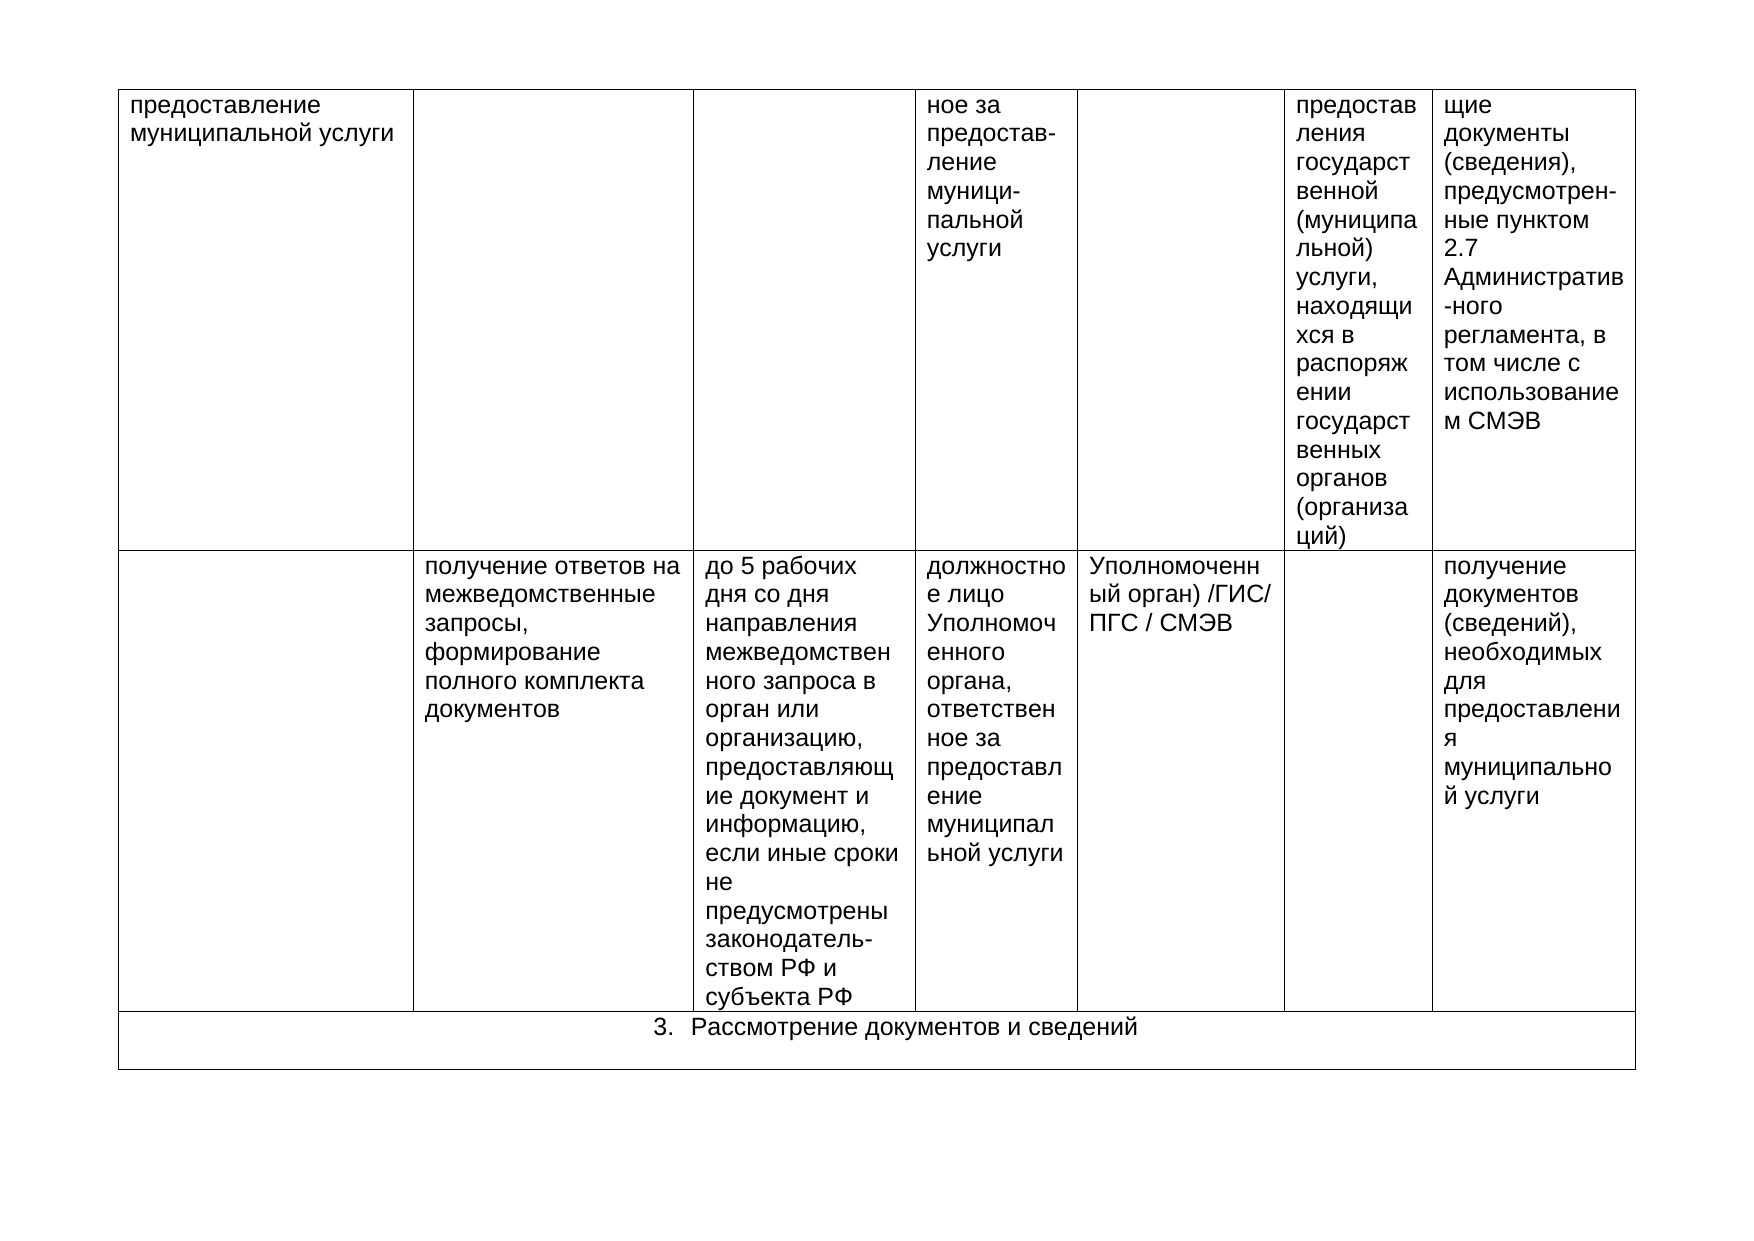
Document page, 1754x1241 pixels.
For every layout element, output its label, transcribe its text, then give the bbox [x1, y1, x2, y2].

table_cell [1285, 551, 1432, 1011]
table_cell получение ответов на межведомственные запросы, формирование полного комплекта документов [414, 551, 693, 1011]
table_cell до 5 рабочих дня со дня направления межведомственного запроса в орган или организацию, предоставляющие документ и информацию, если иные сроки не предусмотрены законодатель-ством РФ и субъекта РФ [694, 551, 915, 1011]
table_cell Рассмотрение документов и сведений [119, 1012, 1635, 1069]
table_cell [414, 90, 693, 550]
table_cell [694, 90, 915, 550]
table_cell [916, 90, 1077, 550]
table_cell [916, 551, 1077, 1011]
table_cell [119, 551, 413, 1011]
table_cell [119, 90, 413, 550]
table_cell получение документов (сведений), необходимых для предоставления муниципальной услуги [1433, 551, 1635, 1011]
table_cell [1285, 90, 1432, 550]
table_cell Уполномоченный орган) /ГИС/ ПГС / СМЭВ [1078, 551, 1284, 1011]
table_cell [1078, 90, 1284, 550]
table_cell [1433, 90, 1635, 550]
